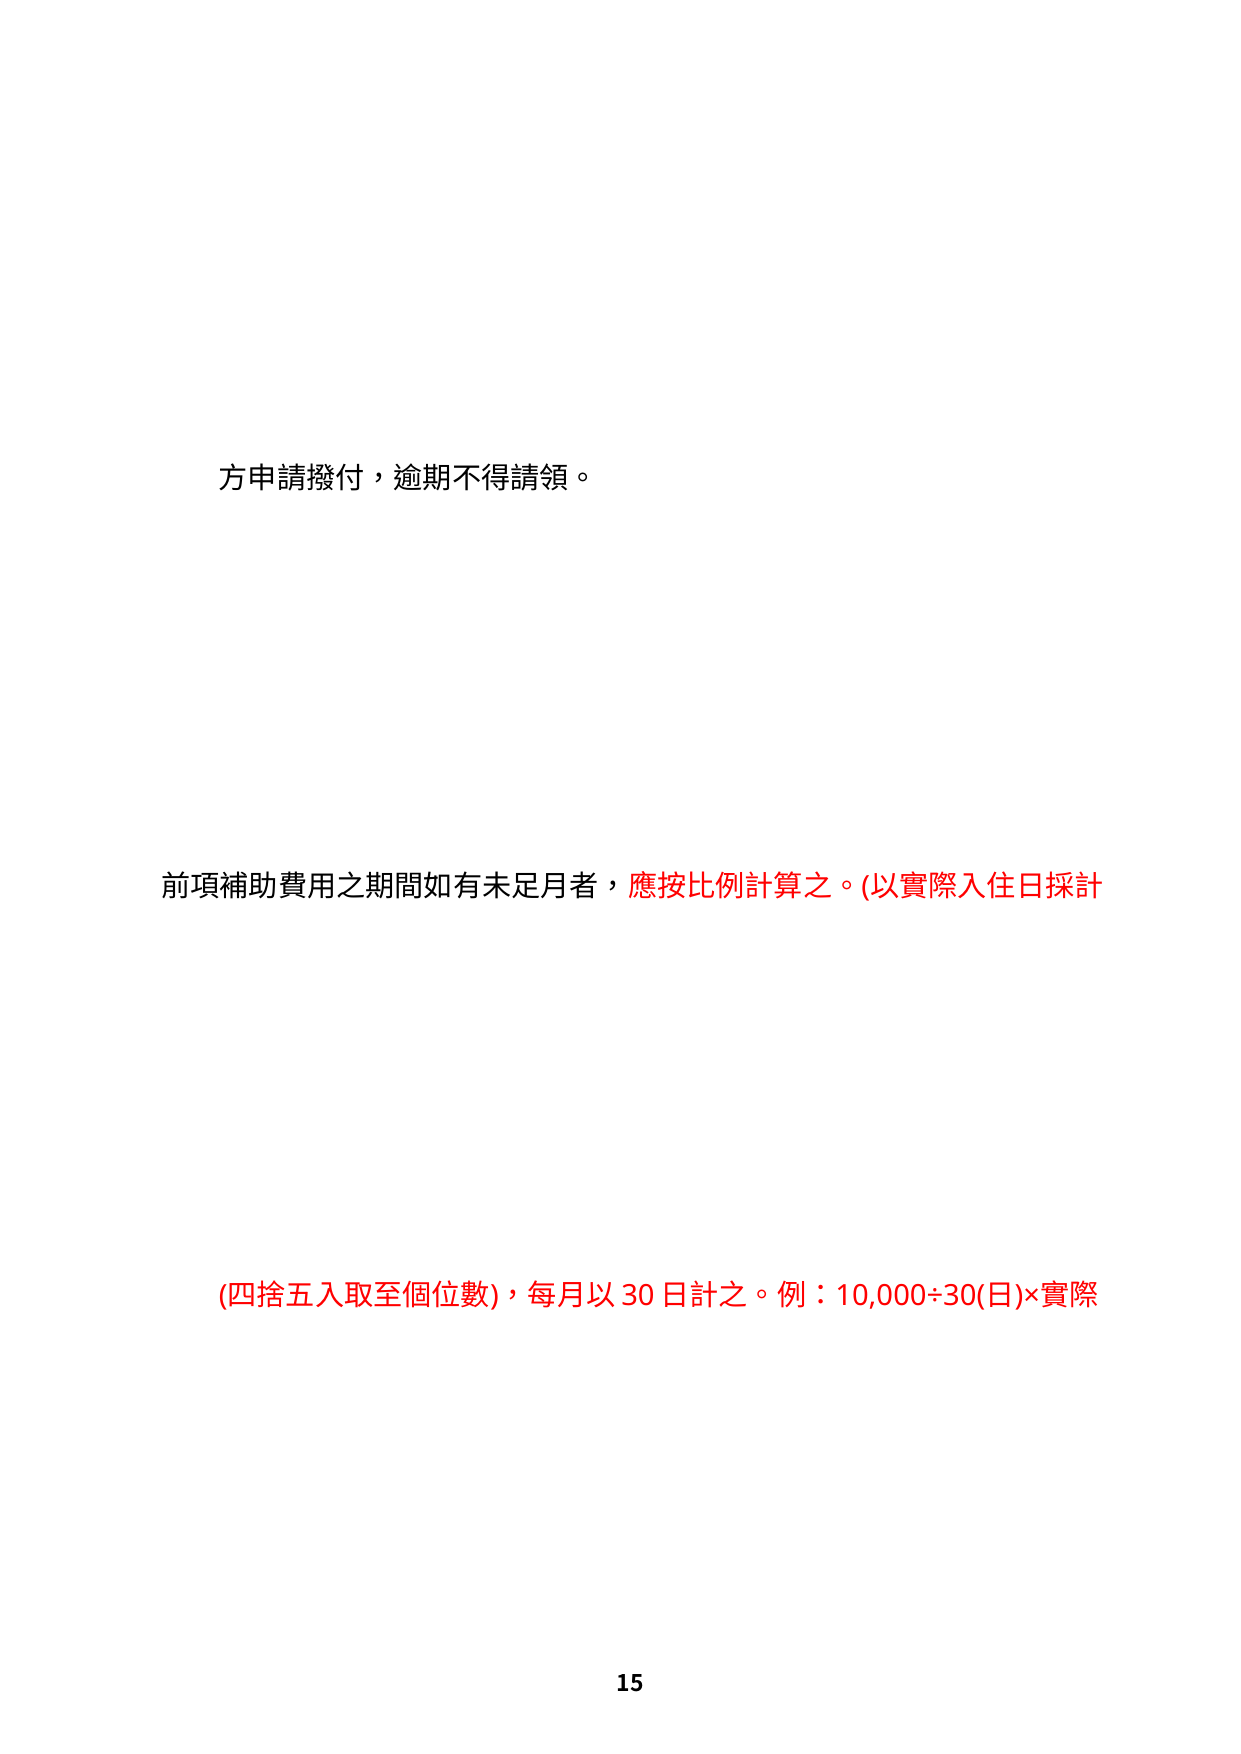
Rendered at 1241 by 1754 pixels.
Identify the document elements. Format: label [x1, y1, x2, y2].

text [100, 680, 1107, 1497]
text [100, 272, 1107, 680]
